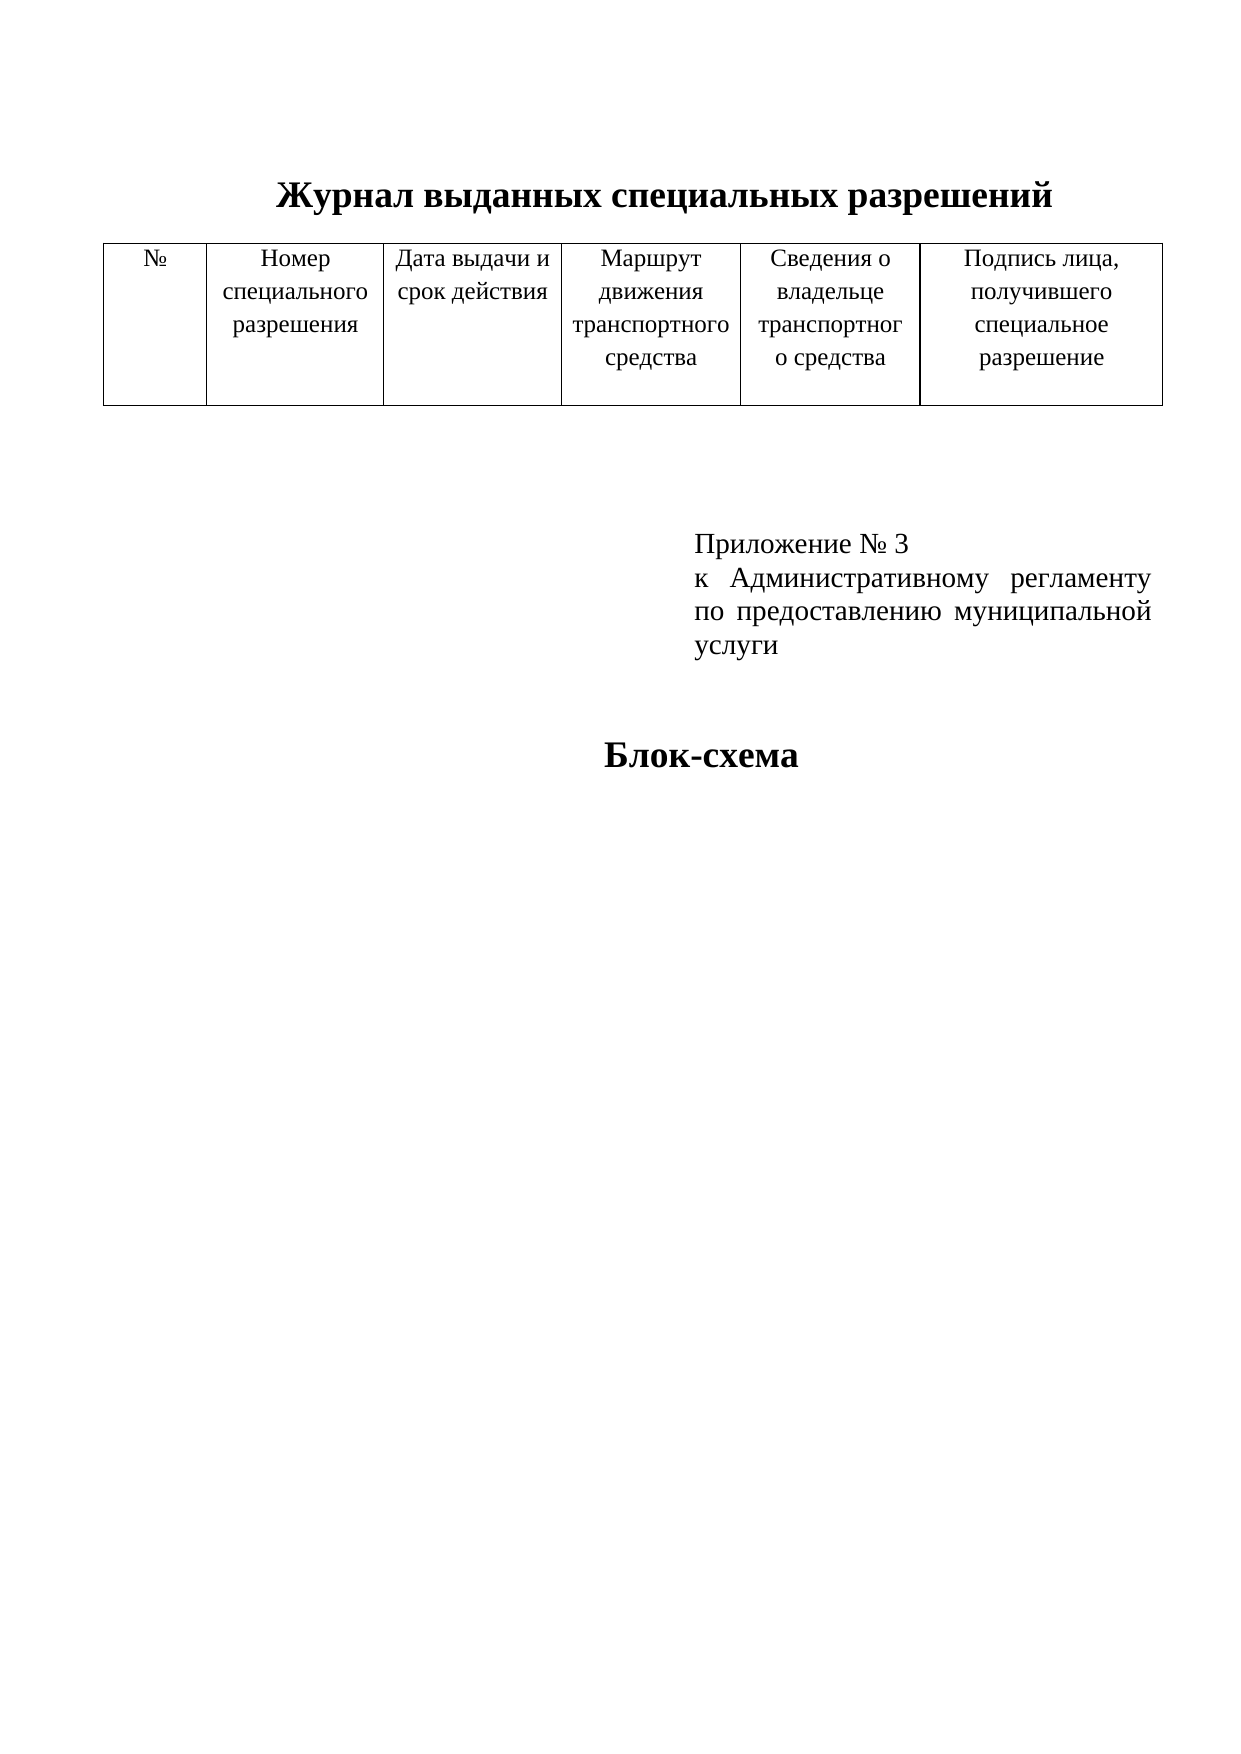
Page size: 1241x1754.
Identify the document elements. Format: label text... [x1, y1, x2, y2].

table_header Номер специального разрешения [207, 244, 383, 405]
table_header № [104, 244, 206, 405]
table_header Маршрут движения транспортного средства [562, 244, 740, 405]
table_header Сведения о владельце транспортного средства [741, 244, 919, 405]
text Журнал выданных специальных разрешений [177, 172, 1152, 215]
title Блок-схема [177, 732, 1152, 775]
table_header Дата выдачи и срок действия [384, 244, 561, 405]
text Приложение № 3 [694, 526, 1152, 560]
text к Административному регламенту по предоставлению муниципальной услуги [694, 560, 1152, 660]
table_header Подпись лица, получившего специальное разрешение [921, 244, 1162, 405]
